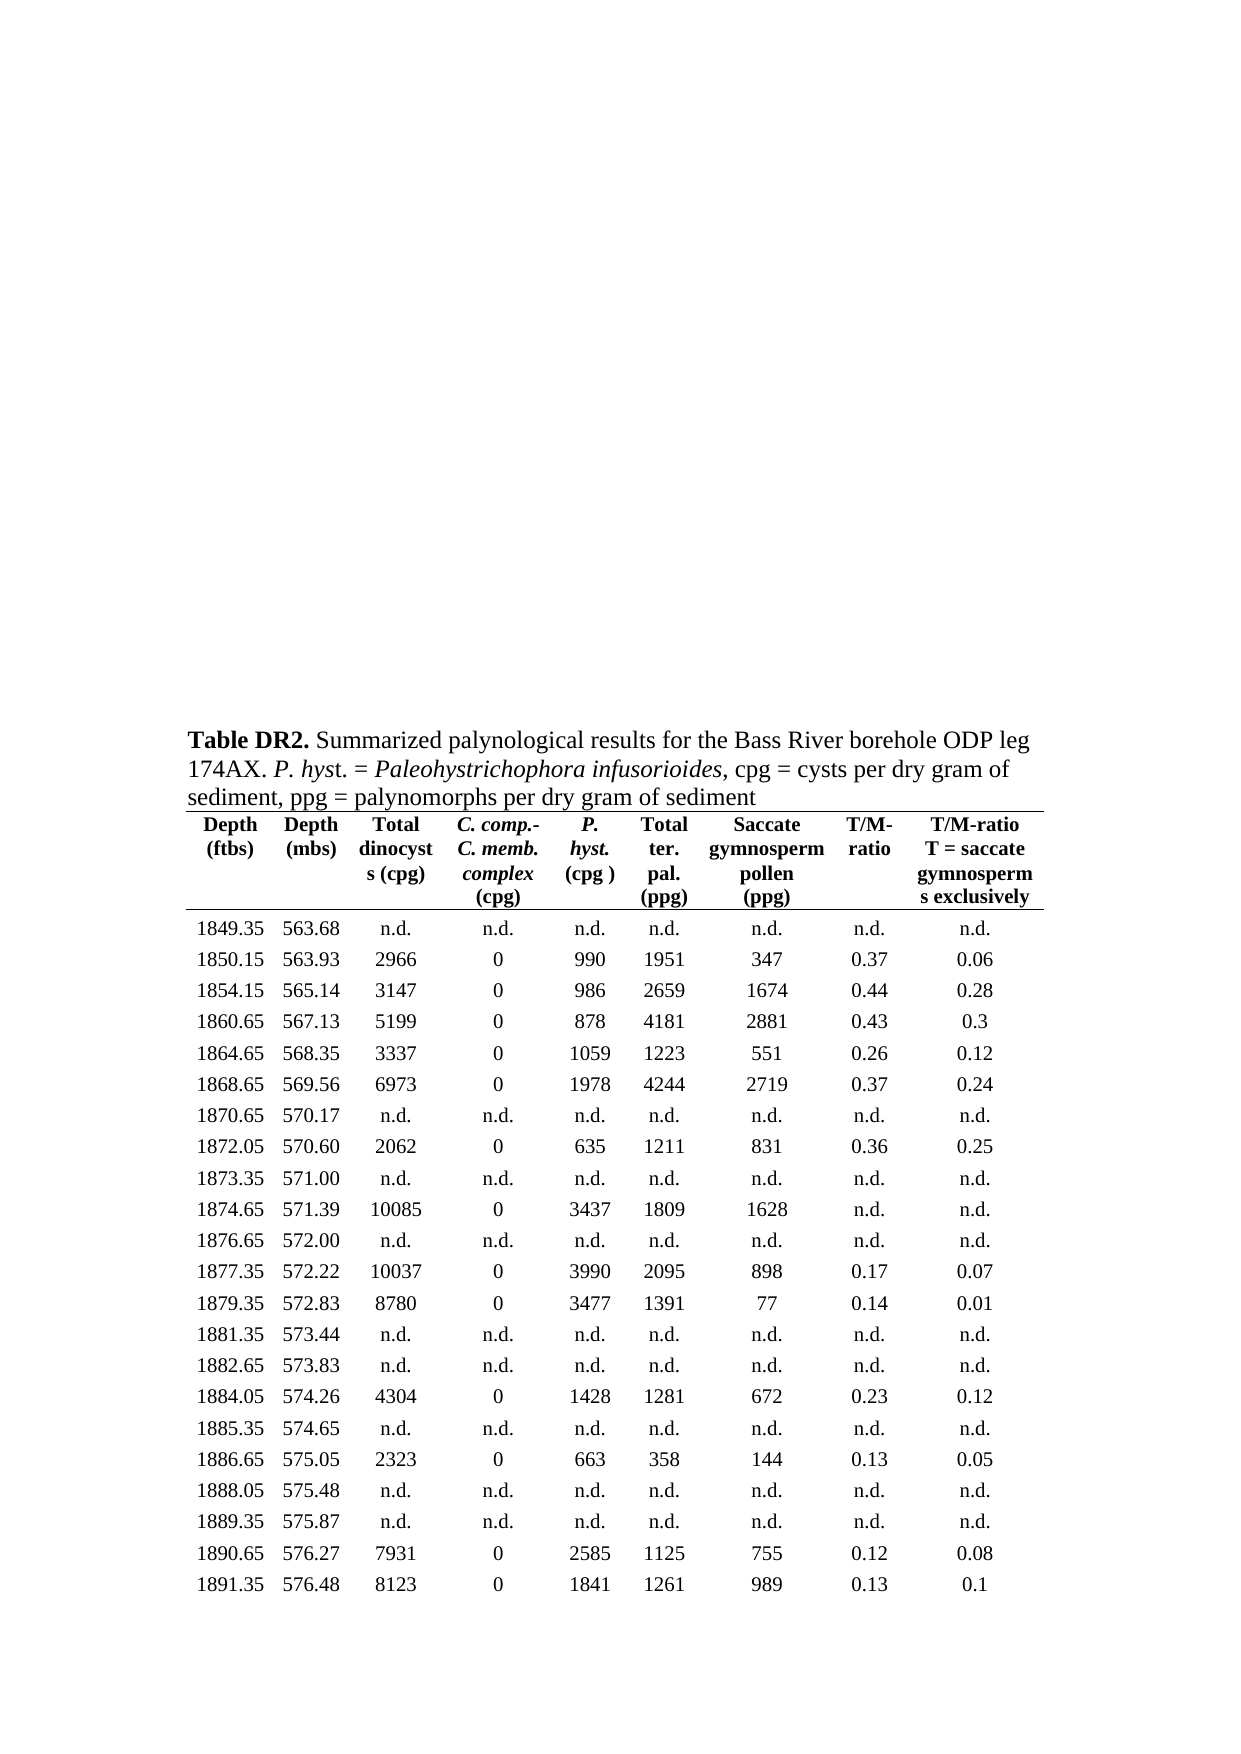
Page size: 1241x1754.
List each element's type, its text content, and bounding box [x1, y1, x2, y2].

table_cell n.d. [627, 1471, 701, 1502]
table_cell n.d. [833, 1471, 906, 1502]
table_cell 0 [444, 971, 552, 1002]
table_cell 1881.35 [186, 1315, 275, 1346]
table_cell 2966 [348, 940, 444, 971]
table_cell 1850.15 [186, 940, 275, 971]
table_cell n.d. [701, 1096, 833, 1127]
table_cell 635 [553, 1127, 627, 1158]
table_cell 1882.65 [186, 1346, 275, 1377]
table_header T/M-ratio T = saccate gymnosperms exclusively [906, 812, 1044, 908]
table_cell 0.14 [833, 1284, 906, 1315]
table_cell 3147 [348, 971, 444, 1002]
table_cell 4181 [627, 1002, 701, 1033]
table_cell n.d. [444, 1096, 552, 1127]
table_cell 347 [701, 940, 833, 971]
table_cell 3477 [553, 1284, 627, 1315]
table_cell n.d. [444, 1346, 552, 1377]
table_cell n.d. [553, 1471, 627, 1502]
table_cell n.d. [348, 1159, 444, 1190]
table_cell 3990 [553, 1252, 627, 1283]
table_cell n.d. [701, 910, 833, 940]
table_cell n.d. [833, 1096, 906, 1127]
table_cell n.d. [553, 1409, 627, 1440]
table_cell n.d. [553, 910, 627, 940]
table_header P. hyst. (cpg ) [553, 812, 627, 908]
table_cell 2719 [701, 1065, 833, 1096]
table_cell n.d. [627, 1096, 701, 1127]
table_cell n.d. [701, 1159, 833, 1190]
table_cell 10037 [348, 1252, 444, 1283]
table_cell 575.05 [275, 1440, 348, 1471]
table_cell 990 [553, 940, 627, 971]
table_cell 1879.35 [186, 1284, 275, 1315]
table_cell 1864.65 [186, 1034, 275, 1065]
table_cell 0 [444, 1534, 552, 1565]
table_cell 3337 [348, 1034, 444, 1065]
table_cell 0 [444, 1252, 552, 1283]
table_cell 2659 [627, 971, 701, 1002]
table_header T/M-ratio [833, 812, 906, 908]
table_cell 572.22 [275, 1252, 348, 1283]
table_header Total ter. pal. (ppg) [627, 812, 701, 908]
table_cell 551 [701, 1034, 833, 1065]
table_cell n.d. [833, 910, 906, 940]
table_cell 0 [444, 1034, 552, 1065]
table_cell 568.35 [275, 1034, 348, 1065]
table_cell 1890.65 [186, 1534, 275, 1565]
table_cell n.d. [348, 1315, 444, 1346]
table_cell n.d. [348, 1346, 444, 1377]
table_cell 569.56 [275, 1065, 348, 1096]
table_cell 574.26 [275, 1377, 348, 1408]
table_cell 1125 [627, 1534, 701, 1565]
table_cell 1872.05 [186, 1127, 275, 1158]
table_cell 878 [553, 1002, 627, 1033]
table_cell n.d. [833, 1315, 906, 1346]
table_cell 0.26 [833, 1034, 906, 1065]
table_cell 1391 [627, 1284, 701, 1315]
table_cell 1211 [627, 1127, 701, 1158]
table_cell n.d. [701, 1346, 833, 1377]
table_cell 573.83 [275, 1346, 348, 1377]
table_cell 0.07 [906, 1252, 1044, 1283]
table_cell 573.44 [275, 1315, 348, 1346]
table_cell n.d. [627, 910, 701, 940]
table_cell 8780 [348, 1284, 444, 1315]
table_cell n.d. [906, 910, 1044, 940]
table_cell 358 [627, 1440, 701, 1471]
table_cell n.d. [348, 1471, 444, 1502]
table_cell n.d. [833, 1409, 906, 1440]
table_cell 1223 [627, 1034, 701, 1065]
table_cell n.d. [833, 1190, 906, 1221]
table_cell 672 [701, 1377, 833, 1408]
table_header Depth (mbs) [275, 812, 348, 908]
table_cell 0.17 [833, 1252, 906, 1283]
table_cell 1809 [627, 1190, 701, 1221]
table_cell 1860.65 [186, 1002, 275, 1033]
table_cell 1884.05 [186, 1377, 275, 1408]
table_cell n.d. [627, 1502, 701, 1533]
table_cell 0 [444, 940, 552, 971]
table_cell n.d. [444, 1315, 552, 1346]
table_cell 144 [701, 1440, 833, 1471]
text Table DR2. Summarized palynological results for the Bass River borehole ODP leg 174AX. P. hyst. = Paleohystrichophora infusorioides, cpg = cysts per dry gram of sediment, ppg = palynomorphs per dry gram of sediment [187, 725, 1053, 811]
table_cell 2881 [701, 1002, 833, 1033]
table_cell 0 [444, 1377, 552, 1408]
table_cell n.d. [906, 1159, 1044, 1190]
table_cell 1978 [553, 1065, 627, 1096]
table_cell 1261 [627, 1565, 701, 1596]
table_cell n.d. [348, 1096, 444, 1127]
table_cell n.d. [906, 1409, 1044, 1440]
table_cell 575.48 [275, 1471, 348, 1502]
table_cell n.d. [627, 1346, 701, 1377]
table_cell 4244 [627, 1065, 701, 1096]
table_cell n.d. [627, 1315, 701, 1346]
table_cell 1870.65 [186, 1096, 275, 1127]
table_cell n.d. [553, 1159, 627, 1190]
table_cell 0 [444, 1065, 552, 1096]
table_cell 1873.35 [186, 1159, 275, 1190]
table_cell 4304 [348, 1377, 444, 1408]
table_cell 570.17 [275, 1096, 348, 1127]
table_header Depth (ftbs) [186, 812, 275, 908]
table_cell 1868.65 [186, 1065, 275, 1096]
table_cell 898 [701, 1252, 833, 1283]
table_cell n.d. [906, 1471, 1044, 1502]
table_cell 0 [444, 1284, 552, 1315]
table_cell 0.43 [833, 1002, 906, 1033]
table_cell 1891.35 [186, 1565, 275, 1596]
table_cell n.d. [444, 1471, 552, 1502]
table_cell 1628 [701, 1190, 833, 1221]
table_cell 6973 [348, 1065, 444, 1096]
table_cell 0.3 [906, 1002, 1044, 1033]
table_cell n.d. [553, 1096, 627, 1127]
table_cell n.d. [701, 1471, 833, 1502]
table_cell 0 [444, 1127, 552, 1158]
table_cell 0.01 [906, 1284, 1044, 1315]
table_cell 0.36 [833, 1127, 906, 1158]
table_cell 1874.65 [186, 1190, 275, 1221]
table_cell 5199 [348, 1002, 444, 1033]
table_cell 0.06 [906, 940, 1044, 971]
table_cell n.d. [701, 1502, 833, 1533]
table_cell n.d. [833, 1221, 906, 1252]
table_cell n.d. [553, 1315, 627, 1346]
table_cell 0.08 [906, 1534, 1044, 1565]
table_cell 0.12 [833, 1534, 906, 1565]
table_cell 0.05 [906, 1440, 1044, 1471]
table_cell 0 [444, 1002, 552, 1033]
table_cell 1428 [553, 1377, 627, 1408]
table_cell n.d. [444, 1221, 552, 1252]
table_cell n.d. [553, 1346, 627, 1377]
table_cell n.d. [906, 1346, 1044, 1377]
table_cell 571.39 [275, 1190, 348, 1221]
table_cell 2095 [627, 1252, 701, 1283]
table_cell 663 [553, 1440, 627, 1471]
table_cell n.d. [348, 1409, 444, 1440]
table_cell 0.13 [833, 1565, 906, 1596]
table_cell n.d. [906, 1221, 1044, 1252]
table_cell 572.00 [275, 1221, 348, 1252]
table_cell 0.12 [906, 1377, 1044, 1408]
table_cell 1854.15 [186, 971, 275, 1002]
table_cell 8123 [348, 1565, 444, 1596]
table_cell 0.25 [906, 1127, 1044, 1158]
table_cell 574.65 [275, 1409, 348, 1440]
table_cell 1886.65 [186, 1440, 275, 1471]
table_cell 2323 [348, 1440, 444, 1471]
table_cell 0.28 [906, 971, 1044, 1002]
table_cell 0 [444, 1440, 552, 1471]
table_cell n.d. [701, 1315, 833, 1346]
table_cell 989 [701, 1565, 833, 1596]
table_cell 7931 [348, 1534, 444, 1565]
table_cell 570.60 [275, 1127, 348, 1158]
table_cell n.d. [906, 1190, 1044, 1221]
table_cell n.d. [348, 1221, 444, 1252]
table_cell 1281 [627, 1377, 701, 1408]
table_cell 1877.35 [186, 1252, 275, 1283]
table_cell 0.44 [833, 971, 906, 1002]
table_cell 1885.35 [186, 1409, 275, 1440]
table_cell n.d. [627, 1159, 701, 1190]
table_cell n.d. [701, 1221, 833, 1252]
table_cell 565.14 [275, 971, 348, 1002]
table_cell n.d. [833, 1346, 906, 1377]
table_header Total dinocysts (cpg) [348, 812, 444, 908]
table_header C. comp.- C. memb. complex (cpg) [444, 812, 552, 908]
table_cell 77 [701, 1284, 833, 1315]
table_cell 576.48 [275, 1565, 348, 1596]
table_cell 1888.05 [186, 1471, 275, 1502]
table_cell 567.13 [275, 1002, 348, 1033]
table_cell n.d. [906, 1315, 1044, 1346]
table_cell n.d. [444, 1159, 552, 1190]
table_cell 0 [444, 1190, 552, 1221]
table_header Saccate gymnosperm pollen (ppg) [701, 812, 833, 908]
table_cell n.d. [701, 1409, 833, 1440]
table_cell 831 [701, 1127, 833, 1158]
table_cell n.d. [553, 1502, 627, 1533]
table_cell n.d. [444, 910, 552, 940]
table_cell 755 [701, 1534, 833, 1565]
table_cell 0 [444, 1565, 552, 1596]
table_cell 1849.35 [186, 910, 275, 940]
table_cell 0.23 [833, 1377, 906, 1408]
table_cell 1876.65 [186, 1221, 275, 1252]
table_cell n.d. [553, 1221, 627, 1252]
table_cell n.d. [348, 910, 444, 940]
table_cell n.d. [906, 1096, 1044, 1127]
table_cell 0.13 [833, 1440, 906, 1471]
table_cell 0.1 [906, 1565, 1044, 1596]
table_cell n.d. [833, 1159, 906, 1190]
table_cell n.d. [906, 1502, 1044, 1533]
table_cell n.d. [833, 1502, 906, 1533]
table_cell 1951 [627, 940, 701, 971]
table_cell 3437 [553, 1190, 627, 1221]
table_cell 0.24 [906, 1065, 1044, 1096]
table_cell n.d. [444, 1502, 552, 1533]
table_cell 0.37 [833, 940, 906, 971]
table_cell 0.12 [906, 1034, 1044, 1065]
table_cell n.d. [444, 1409, 552, 1440]
table_cell 571.00 [275, 1159, 348, 1190]
table_cell 2062 [348, 1127, 444, 1158]
table_cell 576.27 [275, 1534, 348, 1565]
table_cell 1889.35 [186, 1502, 275, 1533]
table_cell 10085 [348, 1190, 444, 1221]
table_cell 575.87 [275, 1502, 348, 1533]
table_cell 0.37 [833, 1065, 906, 1096]
table_cell 2585 [553, 1534, 627, 1565]
table_cell 563.93 [275, 940, 348, 971]
table_cell 572.83 [275, 1284, 348, 1315]
table_cell 1059 [553, 1034, 627, 1065]
table_cell 563.68 [275, 910, 348, 940]
table_cell n.d. [348, 1502, 444, 1533]
table_cell n.d. [627, 1221, 701, 1252]
table_cell n.d. [627, 1409, 701, 1440]
table_cell 986 [553, 971, 627, 1002]
table_cell 1841 [553, 1565, 627, 1596]
table_cell 1674 [701, 971, 833, 1002]
